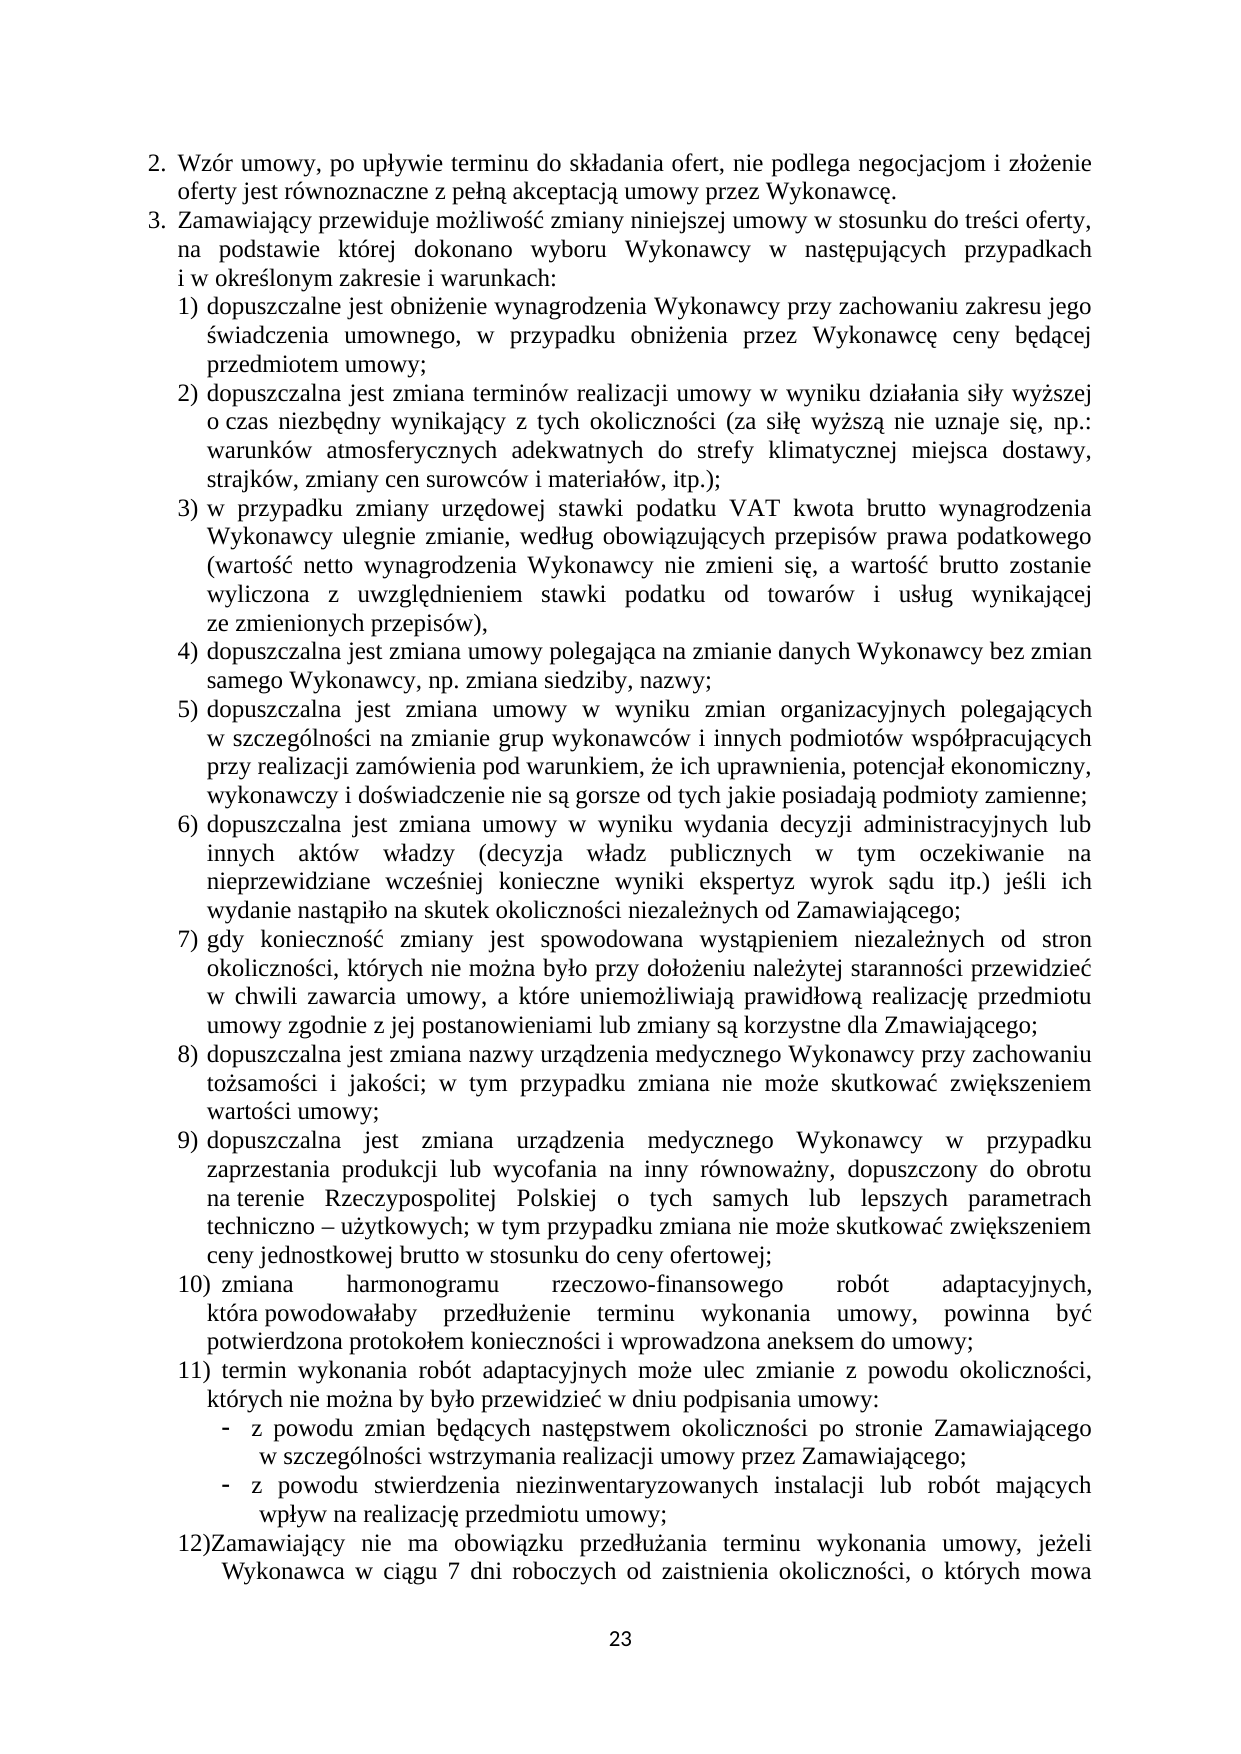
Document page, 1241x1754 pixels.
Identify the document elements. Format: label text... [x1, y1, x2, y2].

list gdy konieczność zmiany jest spowodowana wystąpieniem niezależnych od stron okoliczności, których nie można było przy dołożeniu należytej staranności przewidzieć w chwili zawarcia umowy, a które uniemożliwiają prawidłową realizację przedmiotu umowy zgodnie z jej postanowieniami lub zmiany są korzystne dla Zmawiającego; [177, 924, 1093, 1039]
list dopuszczalna jest zmiana nazwy urządzenia medycznego Wykonawcy przy zachowaniu tożsamości i jakości; w tym przypadku zmiana nie może skutkować zwiększeniem wartości umowy; [177, 1039, 1093, 1125]
list zmiana harmonogramu rzeczowo-finansowego robót adaptacyjnych, która powodowałaby przedłużenie terminu wykonania umowy, powinna być potwierdzona protokołem konieczności i wprowadzona aneksem do umowy; [177, 1269, 1093, 1355]
list w przypadku zmiany urzędowej stawki podatku VAT kwota brutto wynagrodzenia Wykonawcy ulegnie zmianie, według obowiązujących przepisów prawa podatkowego (wartość netto wynagrodzenia Wykonawcy nie zmieni się, a wartość brutto zostanie wyliczona z uwzględnieniem stawki podatku od towarów i usług wynikającej ze zmienionych przepisów), [177, 493, 1093, 636]
list Zamawiający przewiduje możliwość zmiany niniejszej umowy w stosunku do treści oferty, na podstawie której dokonano wyboru Wykonawcy w następujących przypadkach i w określonym zakresie i warunkach: [148, 205, 1093, 291]
list dopuszczalne jest obniżenie wynagrodzenia Wykonawcy przy zachowaniu zakresu jego świadczenia umownego, w przypadku obniżenia przez Wykonawcę ceny będącej przedmiotem umowy; [177, 291, 1093, 378]
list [177, 1528, 1093, 1585]
list termin wykonania robót adaptacyjnych może ulec zmianie z powodu okoliczności, których nie można by było przewidzieć w dniu podpisania umowy: [177, 1355, 1093, 1413]
list dopuszczalna jest zmiana umowy w wyniku zmian organizacyjnych polegających w szczególności na zmianie grup wykonawców i innych podmiotów współpracujących przy realizacji zamówienia pod warunkiem, że ich uprawnienia, potencjał ekonomiczny, wykonawczy i doświadczenie nie są gorsze od tych jakie posiadają podmioty zamienne; [177, 694, 1093, 809]
list dopuszczalna jest zmiana urządzenia medycznego Wykonawcy w przypadku zaprzestania produkcji lub wycofania na inny równoważny, dopuszczony do obrotu na terenie Rzeczypospolitej Polskiej o tych samych lub lepszych parametrach techniczno – użytkowych; w tym przypadku zmiana nie może skutkować zwiększeniem ceny jednostkowej brutto w stosunku do ceny ofertowej; [177, 1125, 1093, 1269]
list dopuszczalna jest zmiana umowy polegająca na zmianie danych Wykonawcy bez zmian samego Wykonawcy, np. zmiana siedziby, nazwy; [177, 636, 1093, 694]
list z powodu zmian będących następstwem okoliczności po stronie Zamawiającego w szczególności wstrzymania realizacji umowy przez Zamawiającego; [221, 1413, 1093, 1470]
list dopuszczalna jest zmiana terminów realizacji umowy w wyniku działania siły wyższej o czas niezbędny wynikający z tych okoliczności (za siłę wyższą nie uznaje się, np.: warunków atmosferycznych adekwatnych do strefy klimatycznej miejsca dostawy, strajków, zmiany cen surowców i materiałów, itp.); [177, 378, 1093, 493]
list Wzór umowy, po upływie terminu do składania ofert, nie podlega negocjacjom i złożenie oferty jest równoznaczne z pełną akceptacją umowy przez Wykonawcę. [148, 148, 1093, 205]
list z powodu stwierdzenia niezinwentaryzowanych instalacji lub robót mających wpływ na realizację przedmiotu umowy; [221, 1470, 1093, 1528]
list dopuszczalna jest zmiana umowy w wyniku wydania decyzji administracyjnych lub innych aktów władzy (decyzja władz publicznych w tym oczekiwanie na nieprzewidziane wcześniej konieczne wyniki ekspertyz wyrok sądu itp.) jeśli ich wydanie nastąpiło na skutek okoliczności niezależnych od Zamawiającego; [177, 809, 1093, 924]
